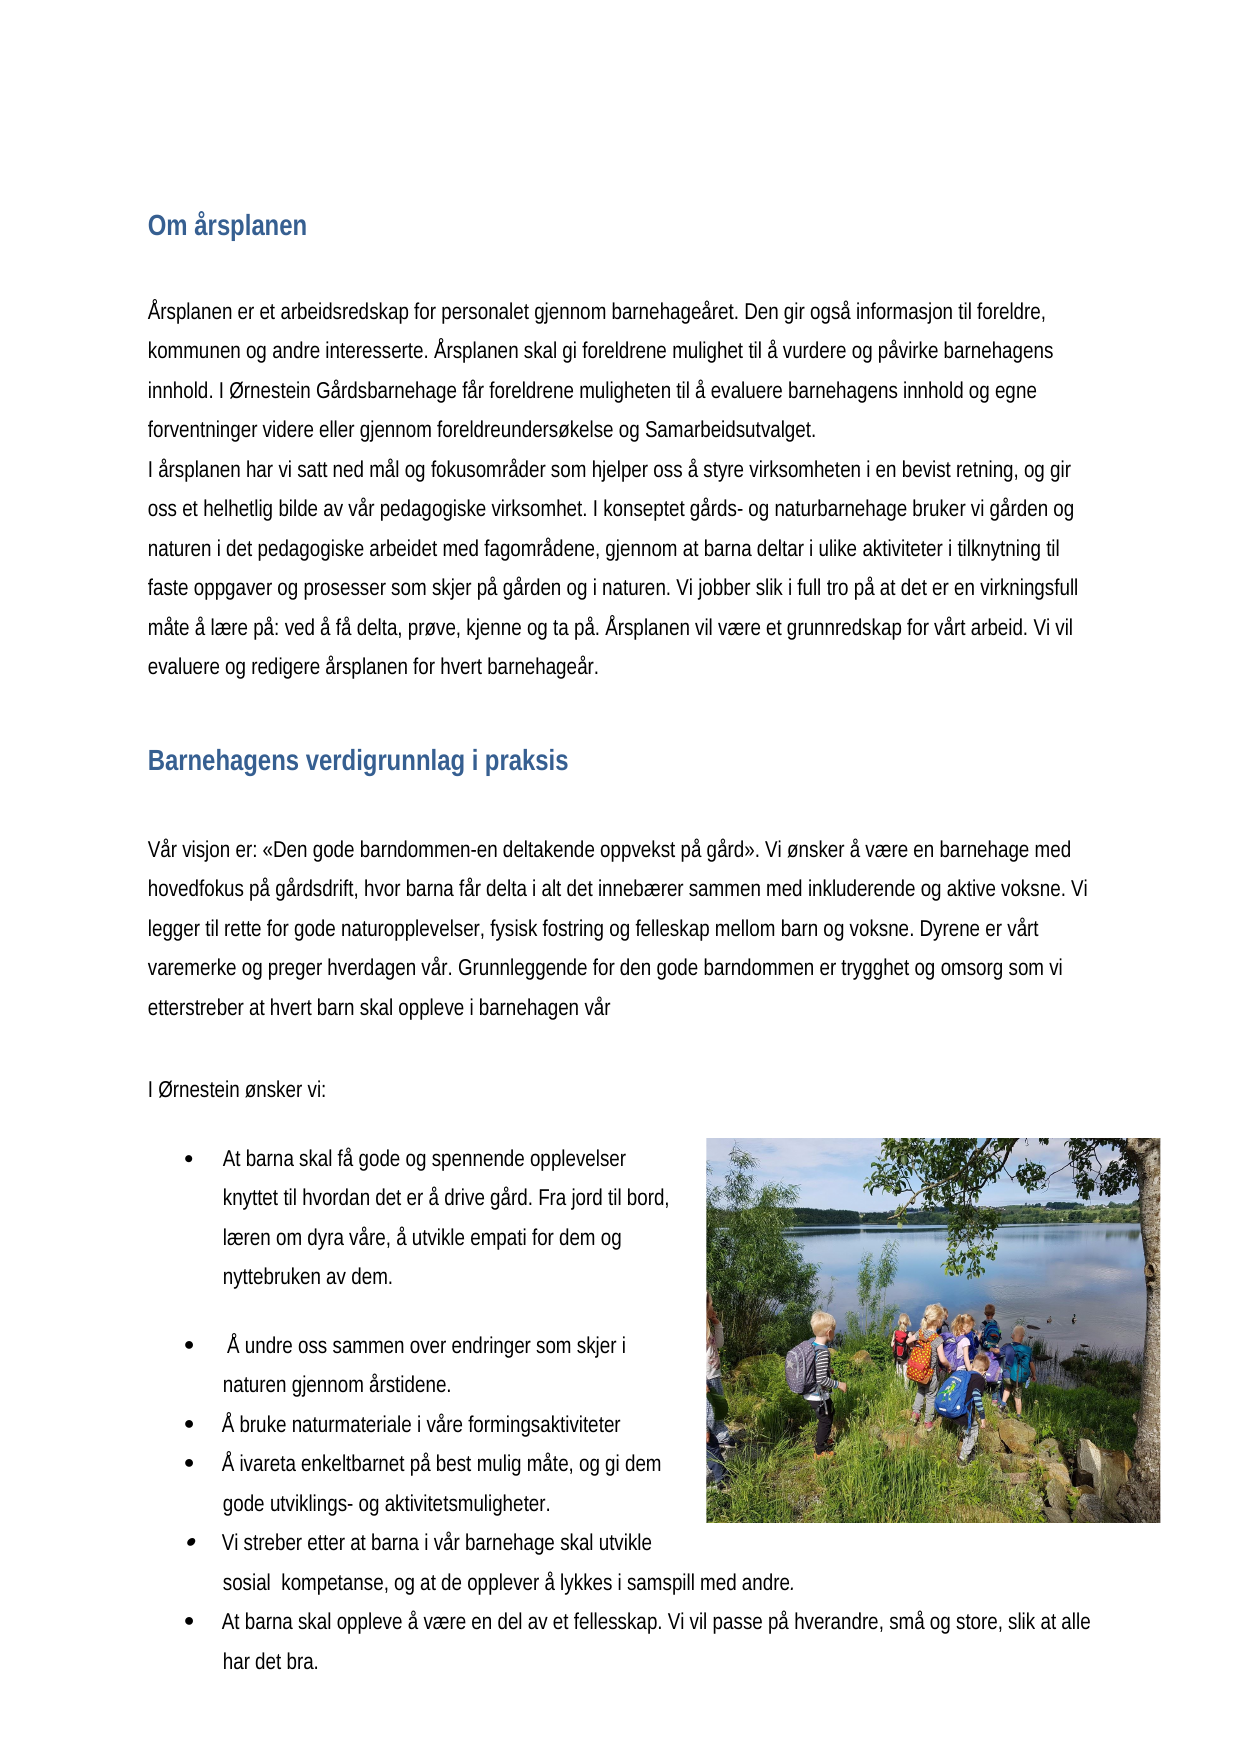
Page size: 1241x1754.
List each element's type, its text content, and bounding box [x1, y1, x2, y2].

text Årsplanen er et arbeidsredskap for personalet gjennom barnehageåret. Den gir også informasjon til foreldre, kommunen og andre interesserte. Årsplanen skal gi foreldrene mulighet til å vurdere og påvirke barnehagens innhold. I Ørnestein Gårdsbarnehage får foreldrene muligheten til å evaluere barnehagens innhold og egne forventninger videre eller gjennom foreldreundersøkelse og Samarbeidsutvalget. [148, 298, 1093, 443]
picture [706, 1138, 1161, 1523]
list Å bruke naturmateriale i våre formingsaktiviteter [185, 1411, 706, 1437]
list Vi streber etter at barna i vår barnehage skal utvikle sosial kompetanse, og at de opplever å lykkes i samspill med andre. [185, 1529, 1093, 1595]
list Å undre oss sammen over endringer som skjer i naturen gjennom årstidene. [185, 1332, 706, 1398]
subtitle Om årsplanen [148, 208, 1093, 242]
text I Ørnestein ønsker vi: [148, 1076, 1093, 1102]
text Vår visjon er: «Den gode barndommen-en deltakende oppvekst på gård». Vi ønsker å være en barnehage med hovedfokus på gårdsdrift, hvor barna får delta i alt det innebærer sammen med inkluderende og aktive voksne. Vi legger til rette for gode naturopplevelser, fysisk fostring og felleskap mellom barn og voksne. Dyrene er vårt varemerke og preger hverdagen vår. Grunnleggende for den gode barndommen er trygghet og omsorg som vi etterstreber at hvert barn skal oppleve i barnehagen vår [148, 836, 1093, 1020]
text I årsplanen har vi satt ned mål og fokusområder som hjelper oss å styre virksomheten i en bevist retning, og gir oss et helhetlig bilde av vår pedagogiske virksomhet. I konseptet gårds- og naturbarnehage bruker vi gården og naturen i det pedagogiske arbeidet med fagområdene, gjennom at barna deltar i ulike aktiviteter i tilknytning til faste oppgaver og prosesser som skjer på gården og i naturen. Vi jobber slik i full tro på at det er en virkningsfull måte å lære på: ved å få delta, prøve, kjenne og ta på. Årsplanen vil være et grunnredskap for vårt arbeid. Vi vil evaluere og redigere årsplanen for hvert barnehageår. [148, 456, 1093, 679]
list Å ivareta enkeltbarnet på best mulig måte, og gi dem gode utviklings- og aktivitetsmuligheter. [185, 1450, 706, 1516]
subtitle Barnehagens verdigrunnlag i praksis [148, 743, 1093, 776]
list At barna skal oppleve å være en del av et fellesskap. Vi vil passe på hverandre, små og store, slik at alle har det bra. [185, 1608, 1093, 1674]
list At barna skal få gode og spennende opplevelser knyttet til hvordan det er å drive gård. Fra jord til bord, læren om dyra våre, å utvikle empati for dem og nyttebruken av dem. [185, 1145, 706, 1289]
